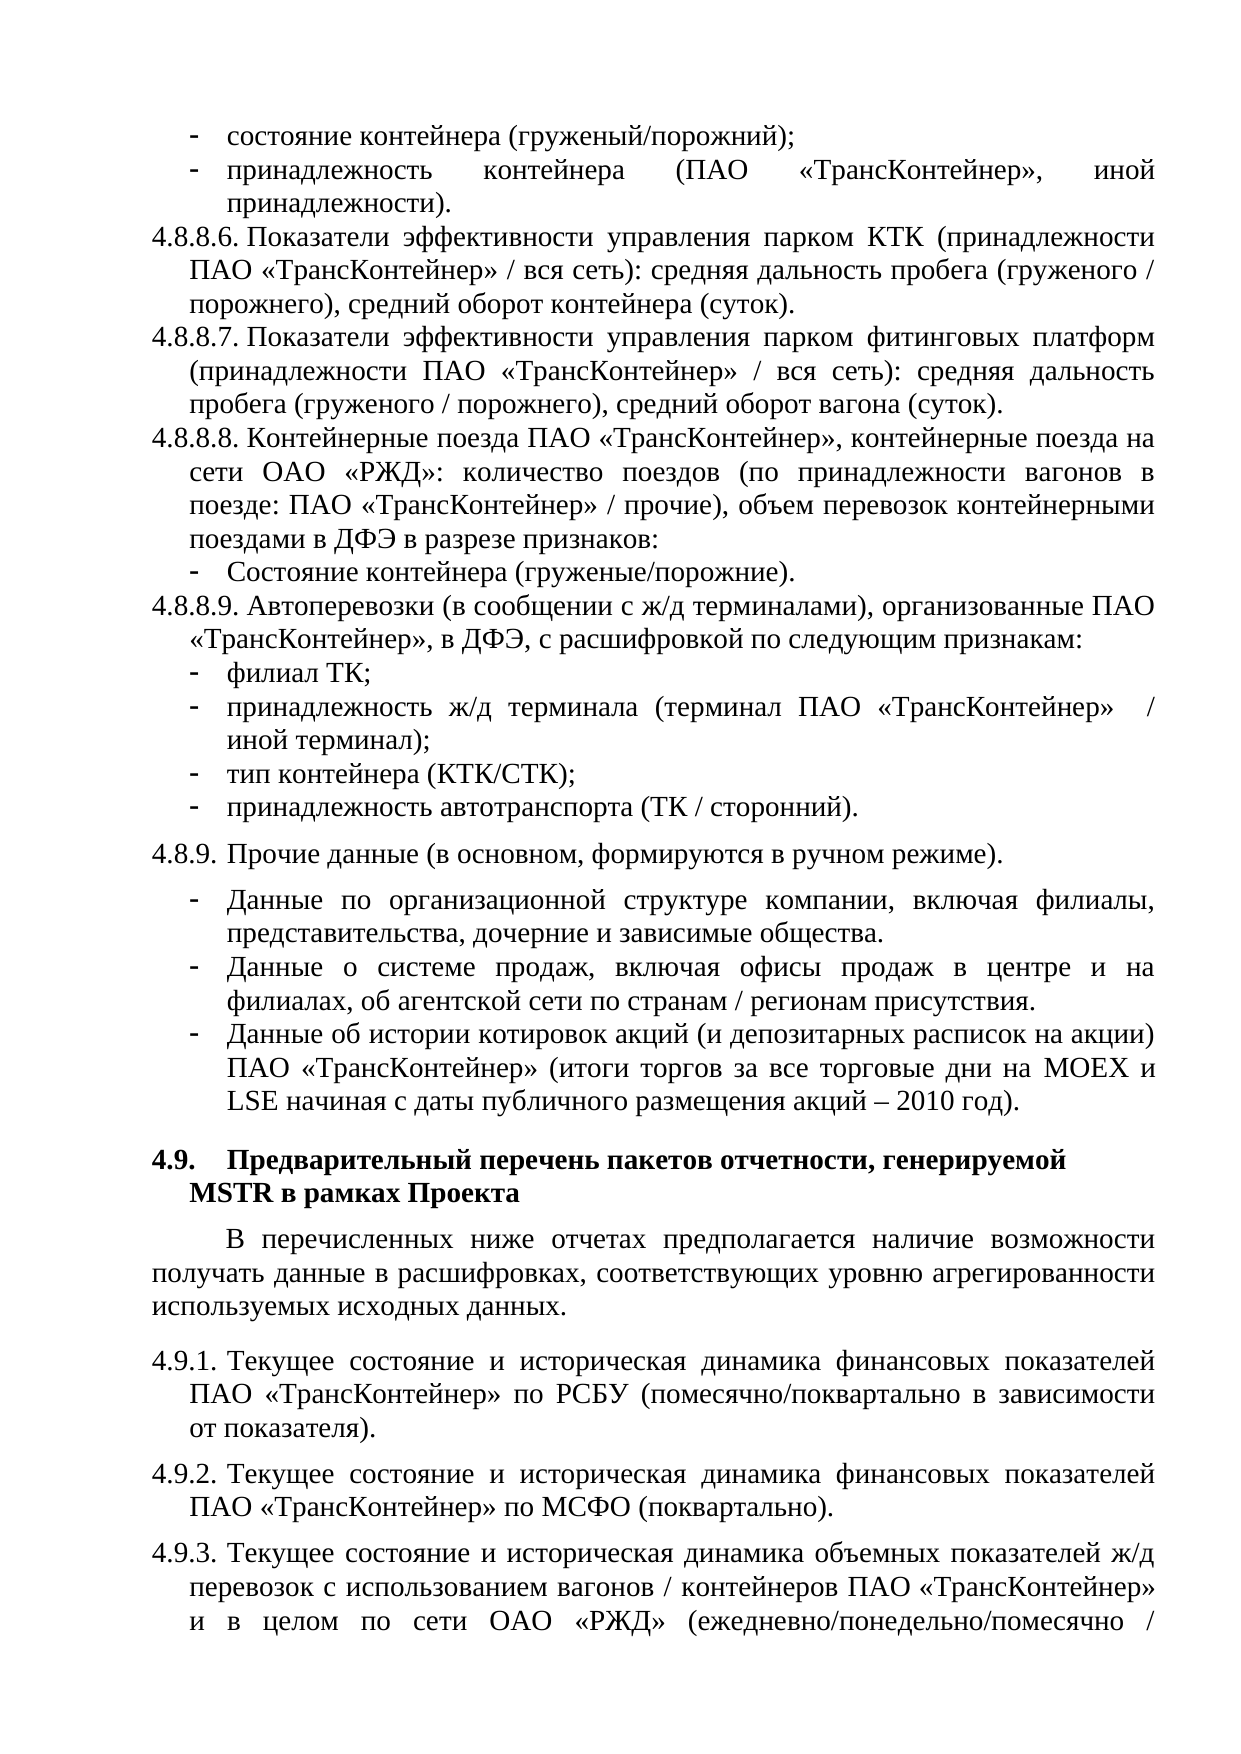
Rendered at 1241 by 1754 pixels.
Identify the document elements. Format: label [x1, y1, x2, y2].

table_cell [148, 118, 1160, 1636]
